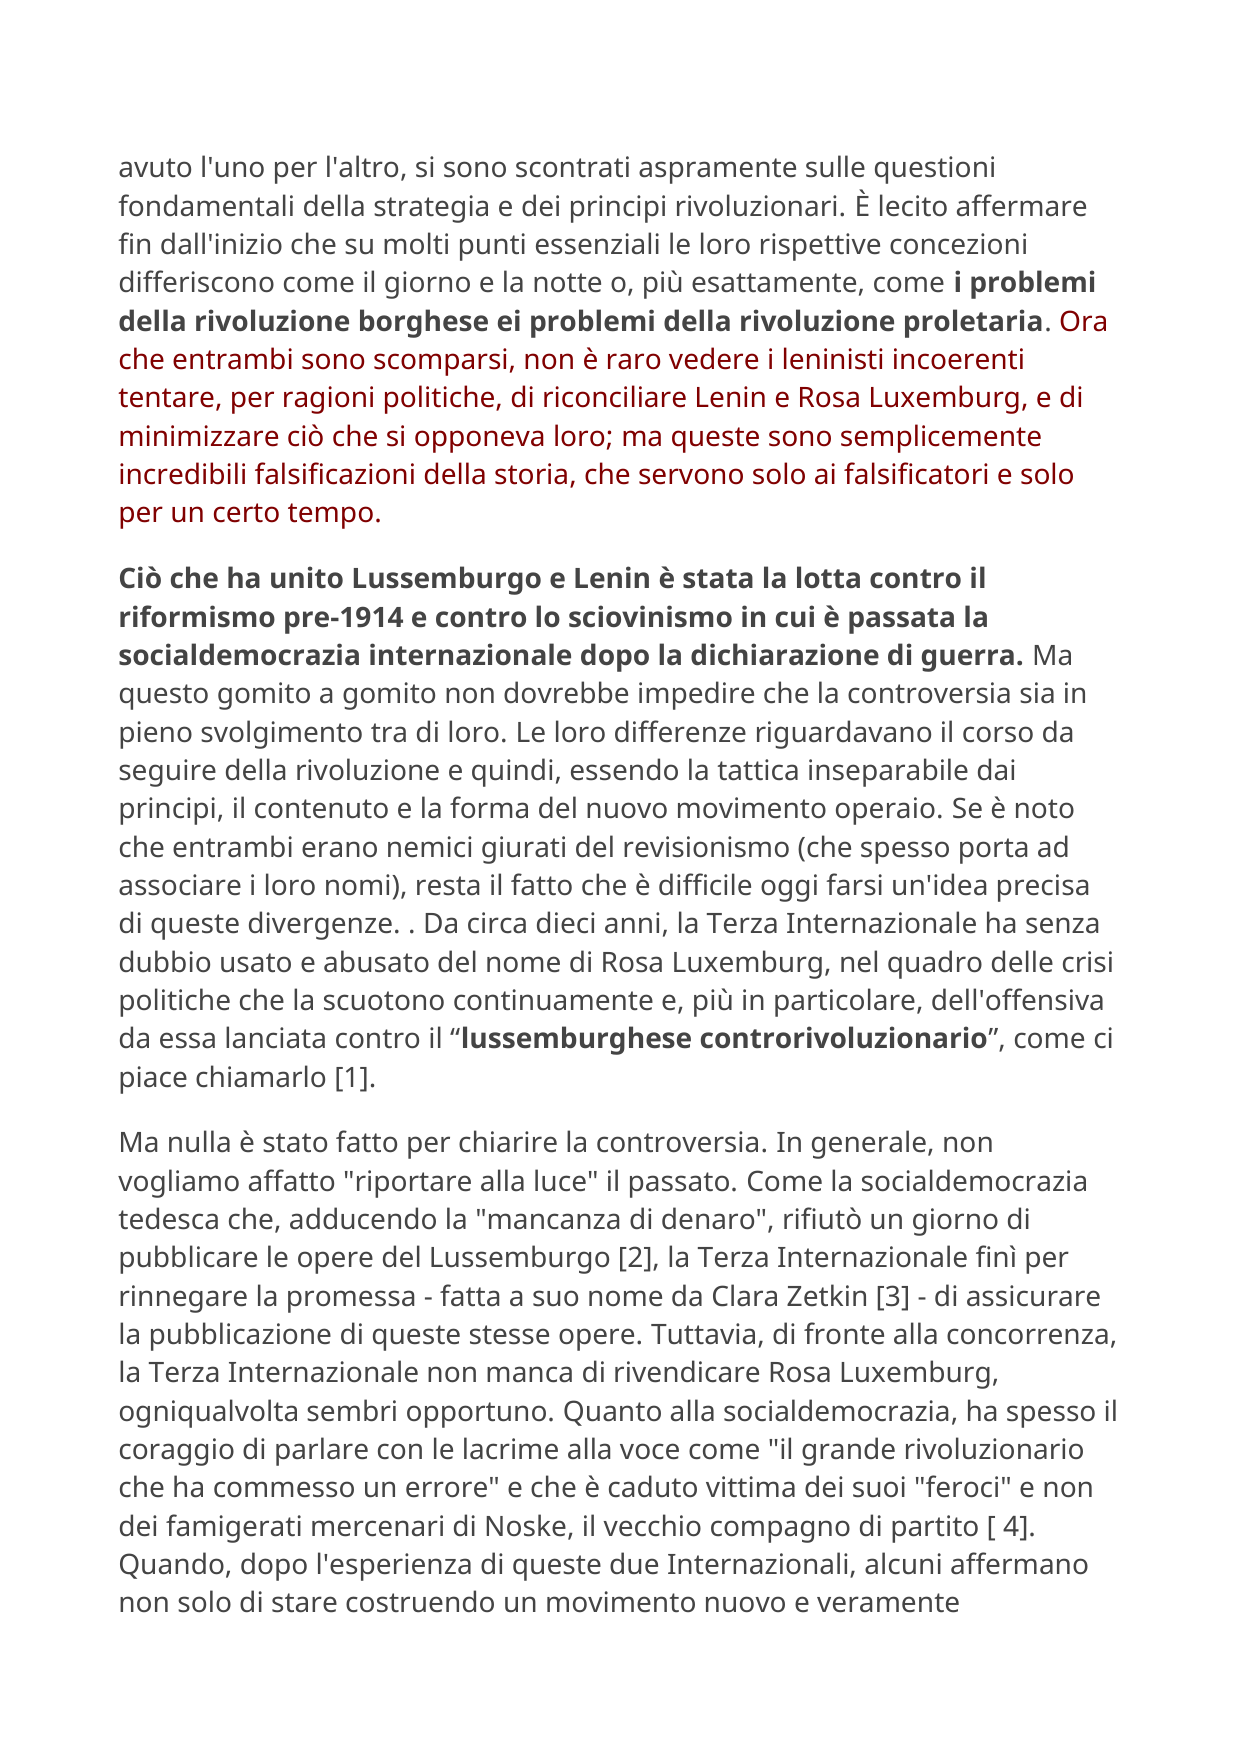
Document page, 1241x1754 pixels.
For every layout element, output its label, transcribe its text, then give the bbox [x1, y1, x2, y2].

text Ciò che ha unito Lussemburgo e Lenin è stata la lotta contro il riformismo pre-1914 e contro lo sciovinismo in cui è passata la socialdemocrazia internazionale dopo la dichiarazione di guerra. Ma questo gomito a gomito non dovrebbe impedire che la controversia sia in pieno svolgimento tra di loro. Le loro differenze riguardavano il corso da seguire della rivoluzione e quindi, essendo la tattica inseparabile dai principi, il contenuto e la forma del nuovo movimento operaio. Se è noto che entrambi erano nemici giurati del revisionismo (che spesso porta ad associare i loro nomi), resta il fatto che è difficile oggi farsi un'idea precisa di queste divergenze. . Da circa dieci anni, la Terza Internazionale ha senza dubbio usato e abusato del nome di Rosa Luxemburg, nel quadro delle crisi politiche che la scuotono continuamente e, più in particolare, dell'offensiva da essa lanciata contro il “lussemburghese controrivoluzionario”, come ci piace chiamarlo [1]. [118, 558, 1122, 1095]
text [118, 1123, 1122, 1621]
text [118, 148, 1122, 531]
